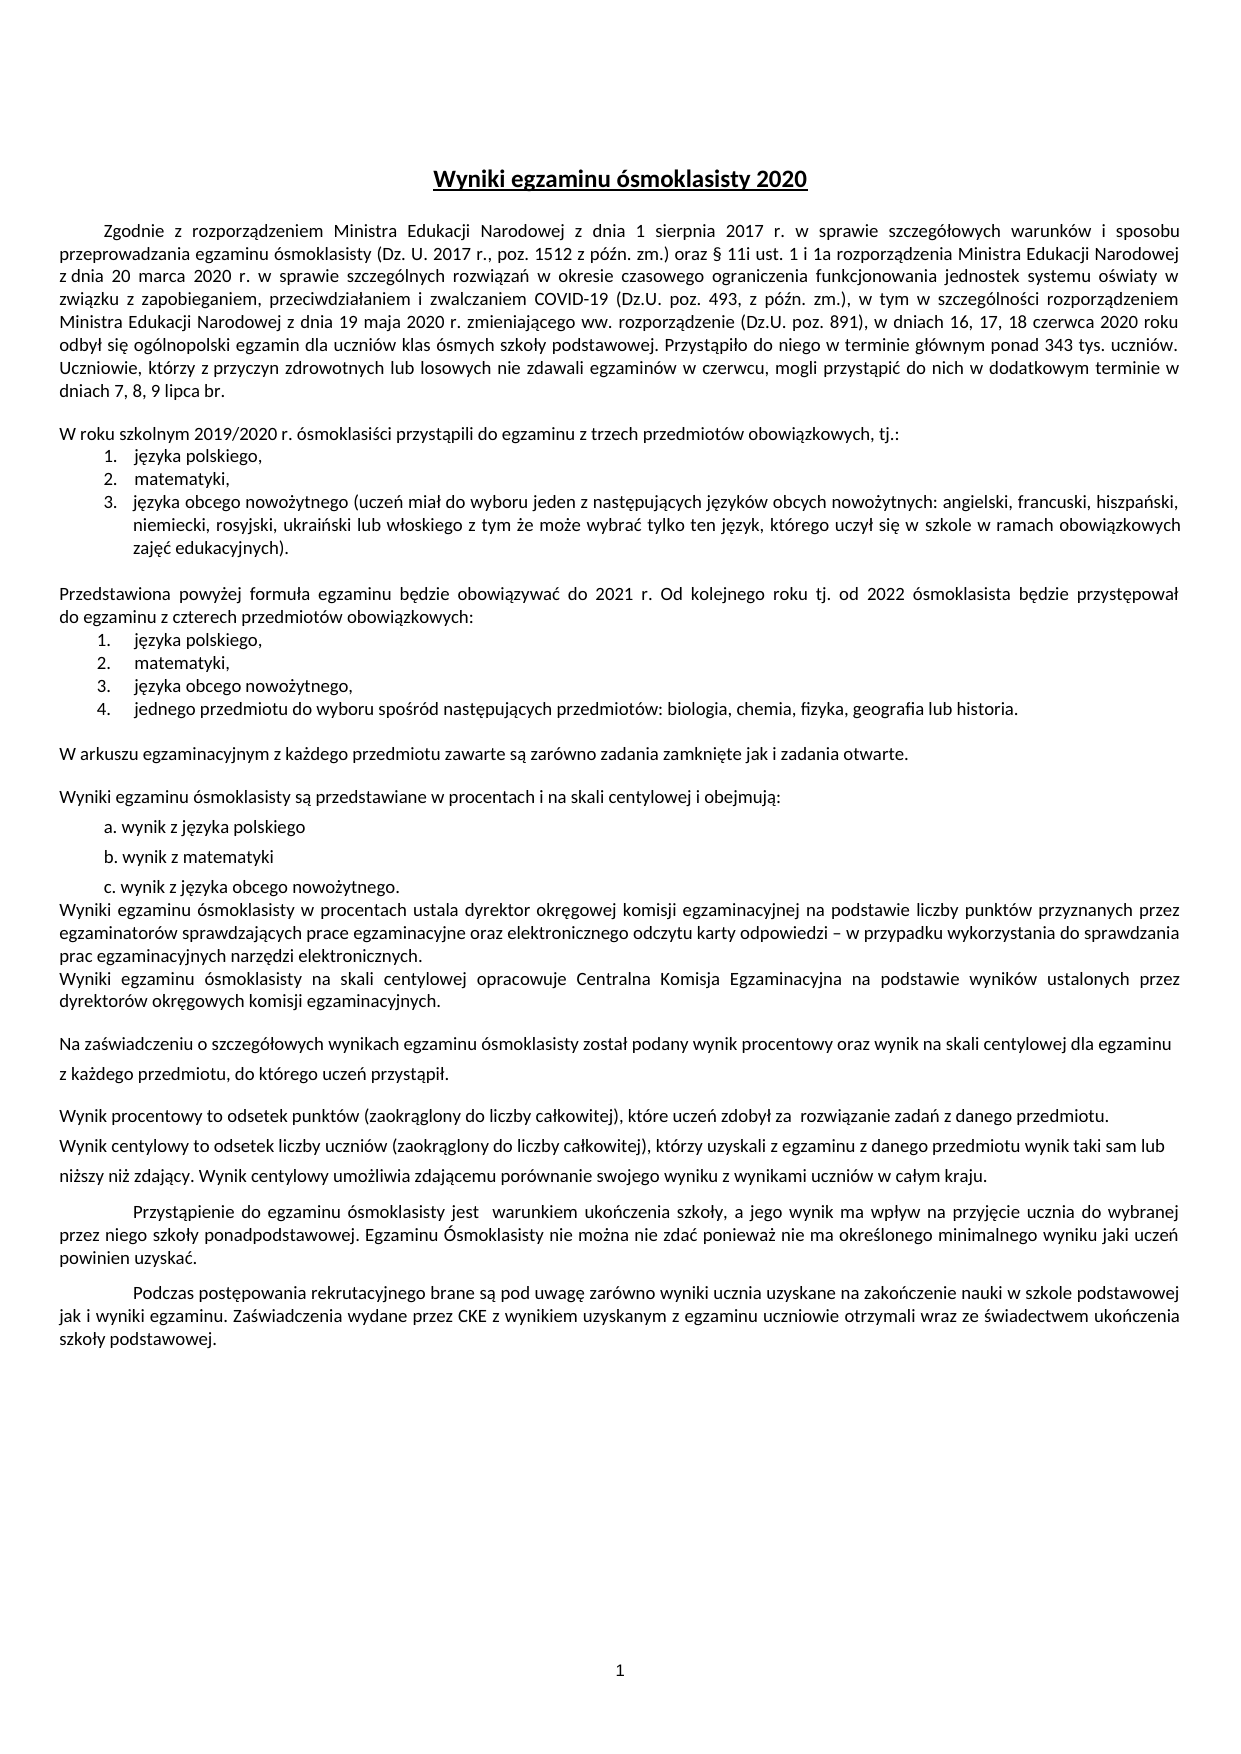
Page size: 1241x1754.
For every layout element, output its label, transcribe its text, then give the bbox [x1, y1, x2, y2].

list języka polskiego, [59, 444, 1181, 467]
text W arkuszu egzaminacyjnym ‎z każdego przedmiotu zawarte są zarówno zadania ‎zamknięte jak i zadania otwarte. [59, 742, 1181, 765]
text Podczas postępowania rekrutacyjnego brane są pod uwagę zarówno wyniki ucznia uzyskane na zakończenie nauki w szkole podstawowej jak i wyniki egzaminu. Zaświadczenia wydane przez CKE z wynikiem uzyskanym z egzaminu uczniowie otrzymali wraz ze świadectwem ukończenia szkoły podstawowej. [59, 1281, 1181, 1350]
text a. wynik z języka polskiego [103, 808, 1181, 838]
text Zgodnie z rozporządzeniem Ministra Edukacji Narodowej z dnia 1 sierpnia 2017 r. w sprawie szczegółowych warunków i sposobu przeprowadzania egzaminu ósmoklasisty (Dz. U. 2017 r., poz. 1512 z późn. zm.) oraz § 11i ust. 1 i 1a rozporządzenia Ministra Edukacji Narodowej z dnia 20 marca 2020 r. w sprawie szczególnych rozwiązań w okresie czasowego ograniczenia funkcjonowania jednostek systemu oświaty w związku z zapobieganiem, przeciwdziałaniem i zwalczaniem COVID-19 (Dz.U. poz. 493, z późn. zm.), w tym w szczególności rozporządzeniem Ministra Edukacji Narodowej z dnia 19 maja 2020 r. zmieniającego ww. rozporządzenie (Dz.U. poz. 891), w dniach 16, 17, 18 czerwca 2020 roku odbył się ogólnopolski egzamin dla uczniów klas ósmych szkoły podstawowej. Przystąpiło do niego w terminie głównym ponad 343 tys. uczniów. Uczniowie, którzy z przyczyn zdrowotnych lub losowych nie zdawali egzaminów w czerwcu, mogli przystąpić do nich w dodatkowym terminie w dniach 7, 8, 9 lipca br. [59, 219, 1181, 402]
text Przystąpienie do egzaminu ósmoklasisty jest warunkiem ukończenia szkoły, a jego wynik ma wpływ na przyjęcie ucznia do wybranej przez niego szkoły ponadpodstawowej. Egzaminu Ósmoklasisty nie można nie zdać ponieważ nie ma określonego minimalnego wyniku jaki uczeń powinien uzyskać. [59, 1200, 1181, 1269]
text Wyniki egzaminu ósmoklasisty na skali centylowej opracowuje Centralna Komisja Egzaminacyjna na podstawie wyników ustalonych przez dyrektorów okręgowych komisji egzaminacyjnych. [59, 967, 1181, 1012]
list języka obcego nowożytnego (uczeń miał do wyboru jeden z następujących języków obcych nowożytnych: angielski, francuski, hiszpański, niemiecki, rosyjski, ukraiński lub włoskiego z tym że może wybrać tylko ten język, którego uczył się w szkole w ramach obowiązkowych zajęć edukacyjnych). [103, 490, 1181, 559]
list języka polskiego, [97, 628, 1181, 651]
text Na zaświadczeniu o szczegółowych ‎wynikach egzaminu ósmoklasisty został podany wynik procentowy oraz wynik na skali ‎centylowej dla egzaminu z każdego przedmiotu, do którego uczeń przystąpił. [59, 1025, 1181, 1085]
text Przedstawiona powyżej formuła egzaminu będzie obowiązywać do 2021 r. Od kolejnego roku tj. od 2022 ósmoklasista będzie przystępował do egzaminu z czterech przedmiotów obowiązkowych: [59, 582, 1181, 628]
list matematyki, [59, 467, 1181, 490]
text Wynik centylowy to odsetek liczby uczniów (zaokrąglony do liczby całkowitej), którzy ‎uzyskali z egzaminu z danego przedmiotu wynik taki sam lub niższy niż zdający. ‎Wynik centylowy umożliwia zdającemu porównanie swojego wyniku z wynikami uczniów w całym kraju. [59, 1127, 1181, 1187]
text Wynik procentowy to odsetek punktów (zaokrąglony do liczby całkowitej), które uczeń ‎zdobył za rozwiązanie zadań z danego przedmiotu. ‎ [59, 1097, 1181, 1127]
text Wyniki egzaminu ósmoklasisty w procentach ustala dyrektor okręgowej komisji egzaminacyjnej na podstawie liczby punktów przyznanych przez egzaminatorów sprawdzających prace egzaminacyjne oraz elektronicznego odczytu karty odpowiedzi – w przypadku wykorzystania do sprawdzania prac egzaminacyjnych narzędzi elektronicznych. [59, 898, 1181, 967]
list języka obcego nowożytnego, [97, 674, 1181, 697]
text Wyniki egzaminu ósmoklasisty są przedstawiane w procentach i na skali centylowej i obejmują: [59, 778, 1181, 808]
text c. wynik z języka obcego nowożytnego. [103, 868, 1181, 898]
list jednego przedmiotu do wyboru spośród następujących przedmiotów: biologia, chemia, fizyka, geografia lub historia. [97, 697, 1181, 719]
text Wyniki egzaminu ósmoklasisty 2020 [59, 163, 1181, 194]
text b. wynik z matematyki [103, 838, 1181, 868]
list matematyki, [97, 651, 1181, 674]
text W roku szkolnym 2019/2020 r. ósmoklasiści przystąpili do egzaminu z trzech przedmiotów obowiązkowych, tj.: [59, 414, 1181, 444]
